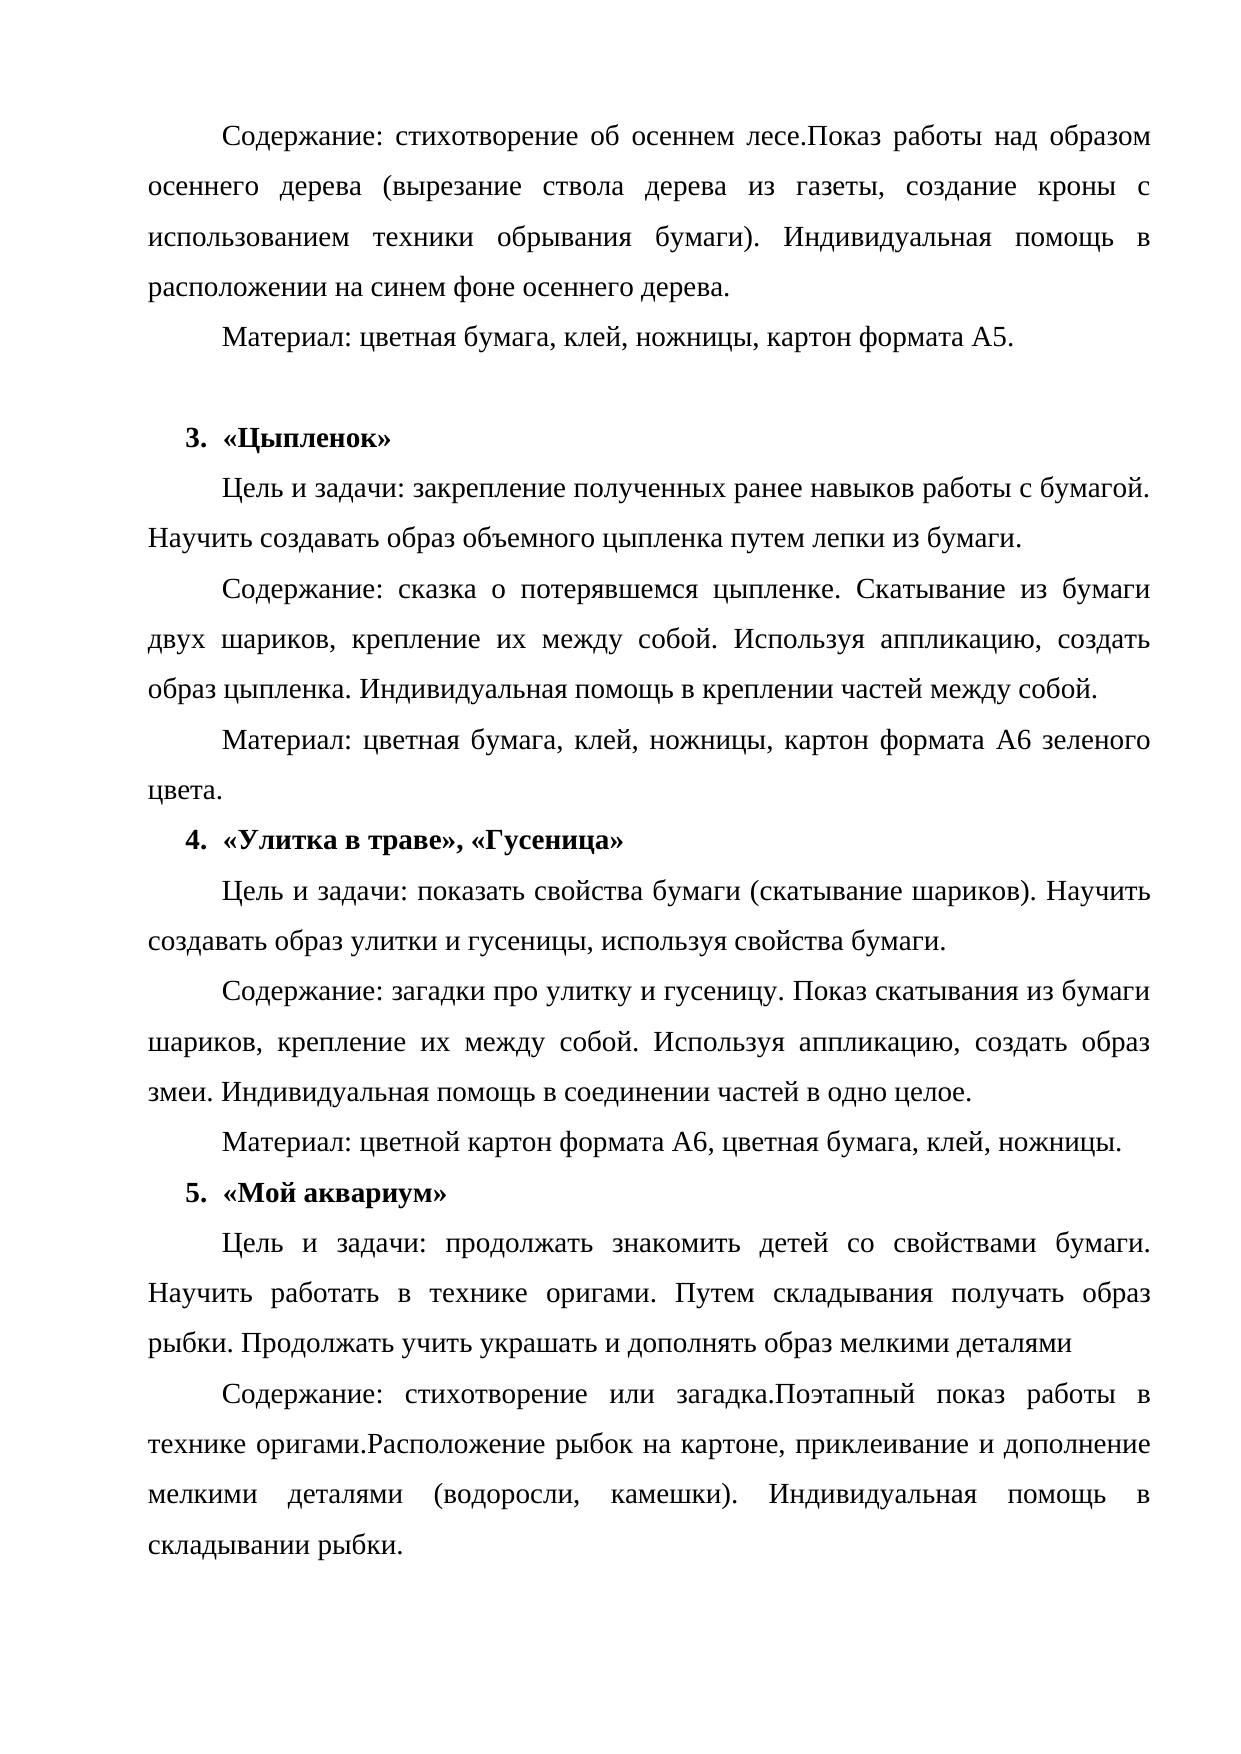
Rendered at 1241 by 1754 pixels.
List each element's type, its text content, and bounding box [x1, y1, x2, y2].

text Содержание: загадки про улитку и гусеницу. Показ скатывания из бумаги шариков, крепление их между собой. Используя аппликацию, создать образ змеи. Индивидуальная помощь в соединении частей в одно целое. [148, 973, 1152, 1108]
list «Мой аквариум» [185, 1175, 1152, 1208]
text Материал: цветной картон формата А6, цветная бумага, клей, ножницы. [148, 1124, 1152, 1158]
text Содержание: стихотворение или загадка.Поэтапный показ работы в технике оригами.Расположение рыбок на картоне, приклеивание и дополнение мелкими деталями (водоросли, камешки). Индивидуальная помощь в складывании рыбки. [148, 1376, 1152, 1560]
text Цель и задачи: продолжать знакомить детей со свойствами бумаги. Научить работать в технике оригами. Путем складывания получать образ рыбки. Продолжать учить украшать и дополнять образ мелкими деталями [148, 1225, 1152, 1359]
text Материал: цветная бумага, клей, ножницы, картон формата А5. [148, 319, 1152, 353]
text Материал: цветная бумага, клей, ножницы, картон формата А6 зеленого цвета. [148, 722, 1152, 806]
list «Улитка в траве», «Гусеница» [185, 822, 1152, 856]
list «Цыпленок» [185, 420, 1152, 453]
text Содержание: стихотворение об осеннем лесе.Показ работы над образом осеннего дерева (вырезание ствола дерева из газеты, создание кроны с использованием техники обрывания бумаги). Индивидуальная помощь в расположении на синем фоне осеннего дерева. [148, 118, 1152, 303]
text Цель и задачи: показать свойства бумаги (скатывание шариков). Научить создавать образ улитки и гусеницы, используя свойства бумаги. [148, 873, 1152, 957]
text Содержание: сказка о потерявшемся цыпленке. Скатывание из бумаги двух шариков, крепление их между собой. Используя аппликацию, создать образ цыпленка. Индивидуальная помощь в креплении частей между собой. [148, 571, 1152, 705]
text Цель и задачи: закрепление полученных ранее навыков работы с бумагой. Научить создавать образ объемного цыпленка путем лепки из бумаги. [148, 470, 1152, 554]
